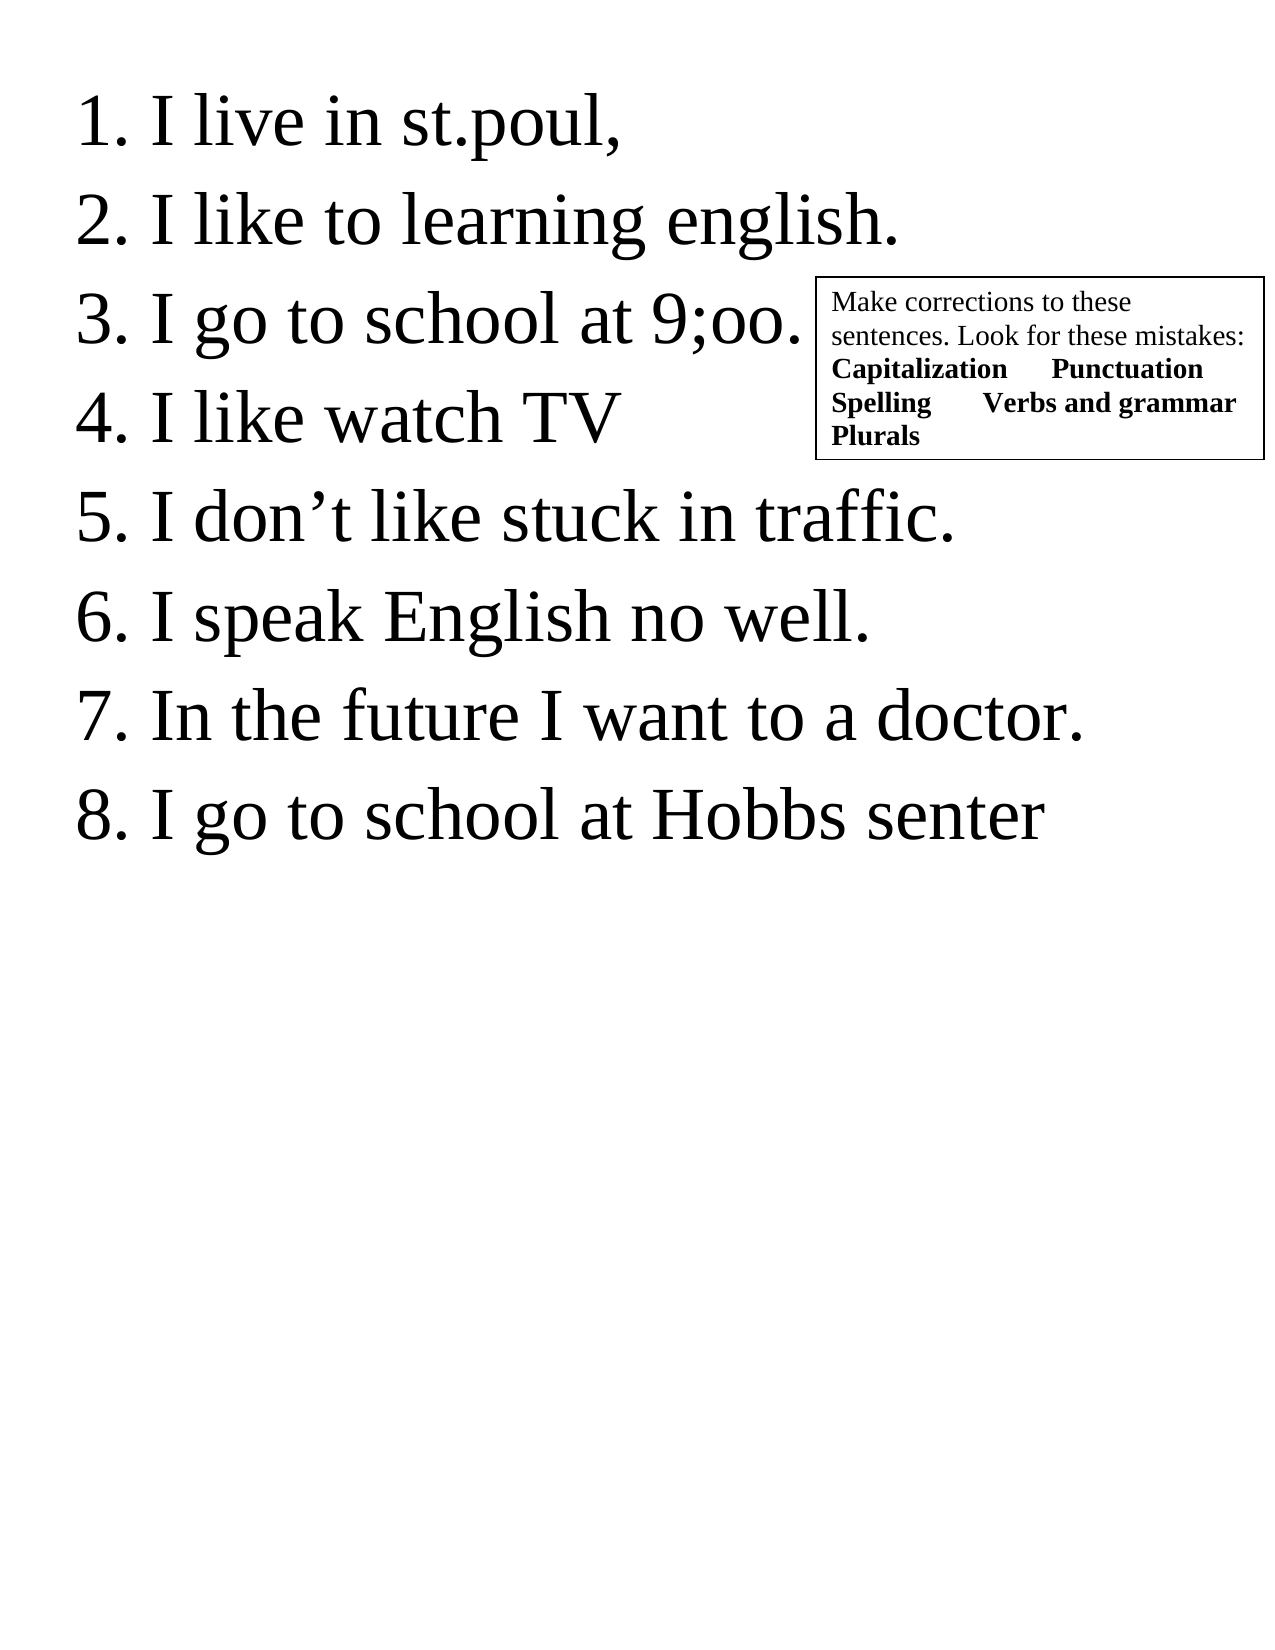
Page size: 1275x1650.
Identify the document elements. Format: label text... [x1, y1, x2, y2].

text 5. I don’t like stuck in traffic. [75, 472, 1200, 558]
text 1. I live in st.poul, [75, 75, 1200, 161]
text 4. I like watch TV [75, 372, 815, 459]
text 8. I go to school at Hobbs senter [75, 769, 1200, 855]
text 2. I like to learning english. [75, 174, 1200, 260]
text 7. In the future I want to a doctor. [75, 670, 1200, 756]
text 6. I speak English no well. [75, 571, 1200, 657]
text 3. I go to school at 9;oo. [75, 273, 1200, 359]
